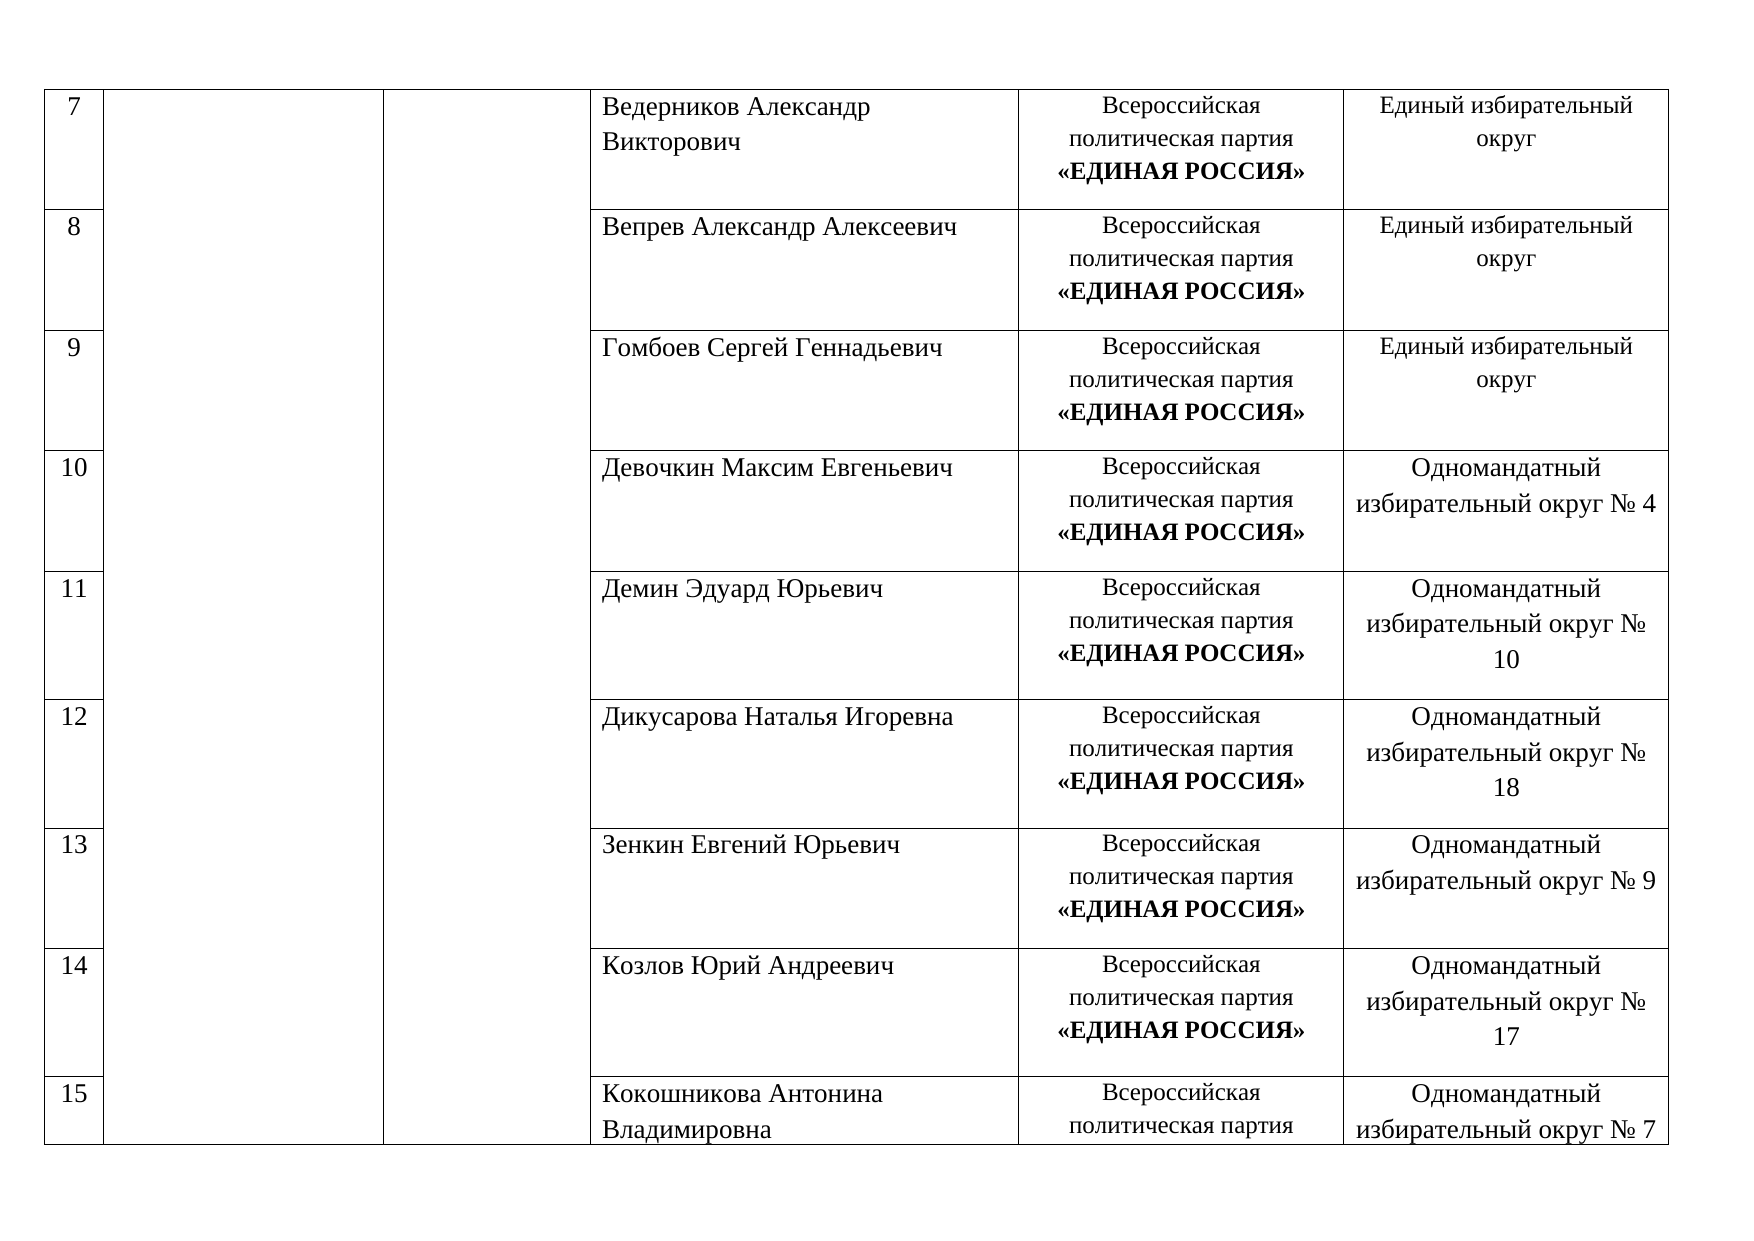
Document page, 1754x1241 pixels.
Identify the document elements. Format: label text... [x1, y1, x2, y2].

table_cell Дикусарова Наталья Игоревна [591, 700, 1018, 827]
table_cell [1019, 90, 1343, 209]
table_cell Девочкин Максим Евгеньевич [591, 451, 1018, 571]
table_cell Всероссийская политическая партия «ЕДИНАЯ РОССИЯ» [1019, 572, 1343, 699]
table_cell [591, 1077, 1018, 1144]
table_cell Козлов Юрий Андреевич [591, 949, 1018, 1076]
table_cell Всероссийская политическая партия «ЕДИНАЯ РОССИЯ» [1019, 700, 1343, 827]
table_cell 13 [45, 829, 103, 948]
table_cell Гомбоев Сергей Геннадьевич [591, 331, 1018, 450]
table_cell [1019, 949, 1343, 1076]
table_cell Зенкин Евгений Юрьевич [591, 829, 1018, 948]
table_cell Одномандатный избирательный округ № 4 [1344, 451, 1668, 571]
table_cell 14 [45, 949, 103, 1076]
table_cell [1019, 1077, 1343, 1144]
table_cell Всероссийская политическая партия «ЕДИНАЯ РОССИЯ» [1019, 331, 1343, 450]
table_cell 10 [45, 451, 103, 571]
table_cell Вепрев Александр Алексеевич [591, 210, 1018, 330]
table_cell Всероссийская политическая партия «ЕДИНАЯ РОССИЯ» [1019, 451, 1343, 571]
table_cell 8 [45, 210, 103, 330]
table_cell 11 [45, 572, 103, 699]
table_cell Единый избирательный округ [1344, 210, 1668, 330]
table_cell 15 [45, 1077, 103, 1144]
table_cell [1344, 90, 1668, 209]
table_cell Одномандатный избирательный округ № 10 [1344, 572, 1668, 699]
table_cell Одномандатный избирательный округ № 9 [1344, 829, 1668, 948]
table_cell Одномандатный избирательный округ № 18 [1344, 700, 1668, 827]
table_cell Демин Эдуард Юрьевич [591, 572, 1018, 699]
table_cell 7 [45, 90, 103, 209]
table_cell Всероссийская политическая партия «ЕДИНАЯ РОССИЯ» [1019, 829, 1343, 948]
table_cell 12 [45, 700, 103, 827]
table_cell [1344, 1077, 1668, 1144]
table_cell Единый избирательный округ [1344, 331, 1668, 450]
table_cell 9 [45, 331, 103, 450]
table_cell Ведерников Александр Викторович [591, 90, 1018, 209]
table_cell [1019, 210, 1343, 330]
table_cell Одномандатный избирательный округ № 17 [1344, 949, 1668, 1076]
